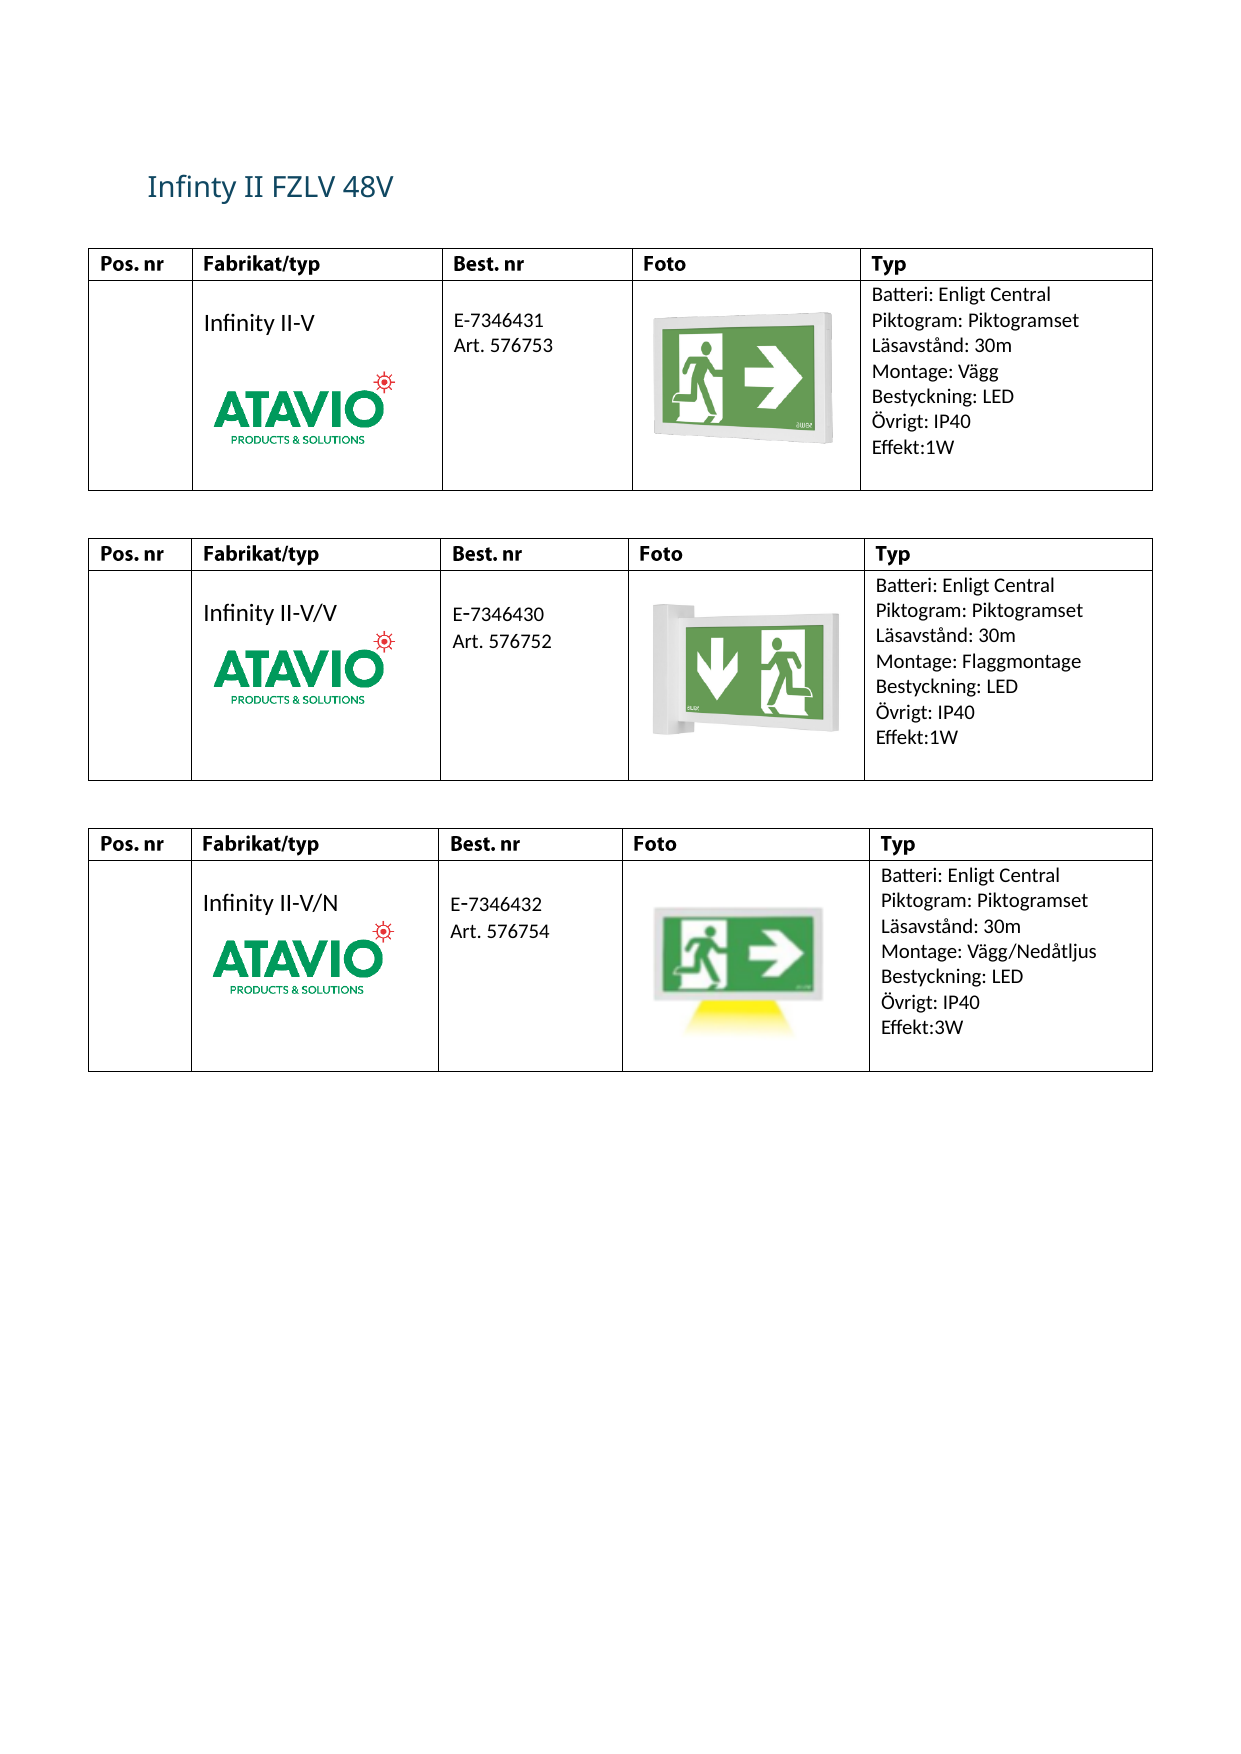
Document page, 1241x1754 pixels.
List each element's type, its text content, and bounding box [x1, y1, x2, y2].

table_cell [623, 861, 869, 1071]
picture [871, 249, 921, 276]
table_header [193, 249, 442, 280]
picture [643, 309, 853, 453]
table_cell [633, 281, 860, 490]
picture [453, 249, 533, 276]
table_header [89, 539, 191, 570]
table_header [443, 249, 632, 280]
table_cell Infinity II-V/N [192, 861, 438, 1071]
table_cell E-7346431 Art. 576753 [443, 281, 632, 490]
table_header [629, 539, 864, 570]
table_cell E-7346430 Art. 576752 [441, 571, 628, 780]
table_cell [629, 571, 864, 780]
picture [643, 249, 697, 276]
picture [203, 539, 329, 566]
table_header [623, 829, 869, 860]
table_header [89, 249, 192, 280]
picture [202, 829, 329, 856]
table_header [861, 249, 1152, 280]
table_cell Infinity II-V [193, 281, 442, 490]
picture [210, 627, 396, 714]
picture [452, 539, 531, 566]
table_cell [89, 281, 192, 490]
table_cell Batteri: Enligt Central Piktogram: Piktogramset Läsavstånd: 30m Montage: Flaggmontage Bestyckning: LED Övrigt: IP40 Effekt:1W [865, 571, 1152, 780]
table_header [865, 539, 1152, 570]
table_header [439, 829, 622, 860]
table_header [441, 539, 628, 570]
picture [100, 539, 173, 566]
picture [633, 829, 688, 856]
table_header [192, 539, 440, 570]
picture [639, 600, 857, 747]
picture [633, 890, 863, 1066]
picture [203, 249, 329, 276]
picture [209, 918, 395, 1004]
table_cell [89, 861, 191, 1071]
picture [100, 249, 173, 276]
subtitle Infinty II FZLV 48V [147, 167, 1090, 206]
table_cell [89, 571, 191, 780]
picture [639, 539, 694, 566]
picture [880, 829, 930, 856]
table_cell Batteri: Enligt Central Piktogram: Piktogramset Läsavstånd: 30m Montage: Vägg/Nedåtljus Bestyckning: LED Övrigt: IP40 Effekt:3W [870, 861, 1152, 1071]
table_header [192, 829, 438, 860]
picture [875, 539, 925, 566]
picture [100, 829, 173, 856]
table_header [89, 829, 191, 860]
table_header [633, 249, 860, 280]
table_cell Batteri: Enligt Central Piktogram: Piktogramset Läsavstånd: 30m Montage: Vägg Bestyckning: LED Övrigt: IP40 Effekt:1W [861, 281, 1152, 490]
table_header [870, 829, 1152, 860]
picture [450, 829, 529, 856]
table_cell Infinity II-V/V [192, 571, 440, 780]
table_cell E-7346432 Art. 576754 [439, 861, 622, 1071]
picture [210, 368, 396, 454]
